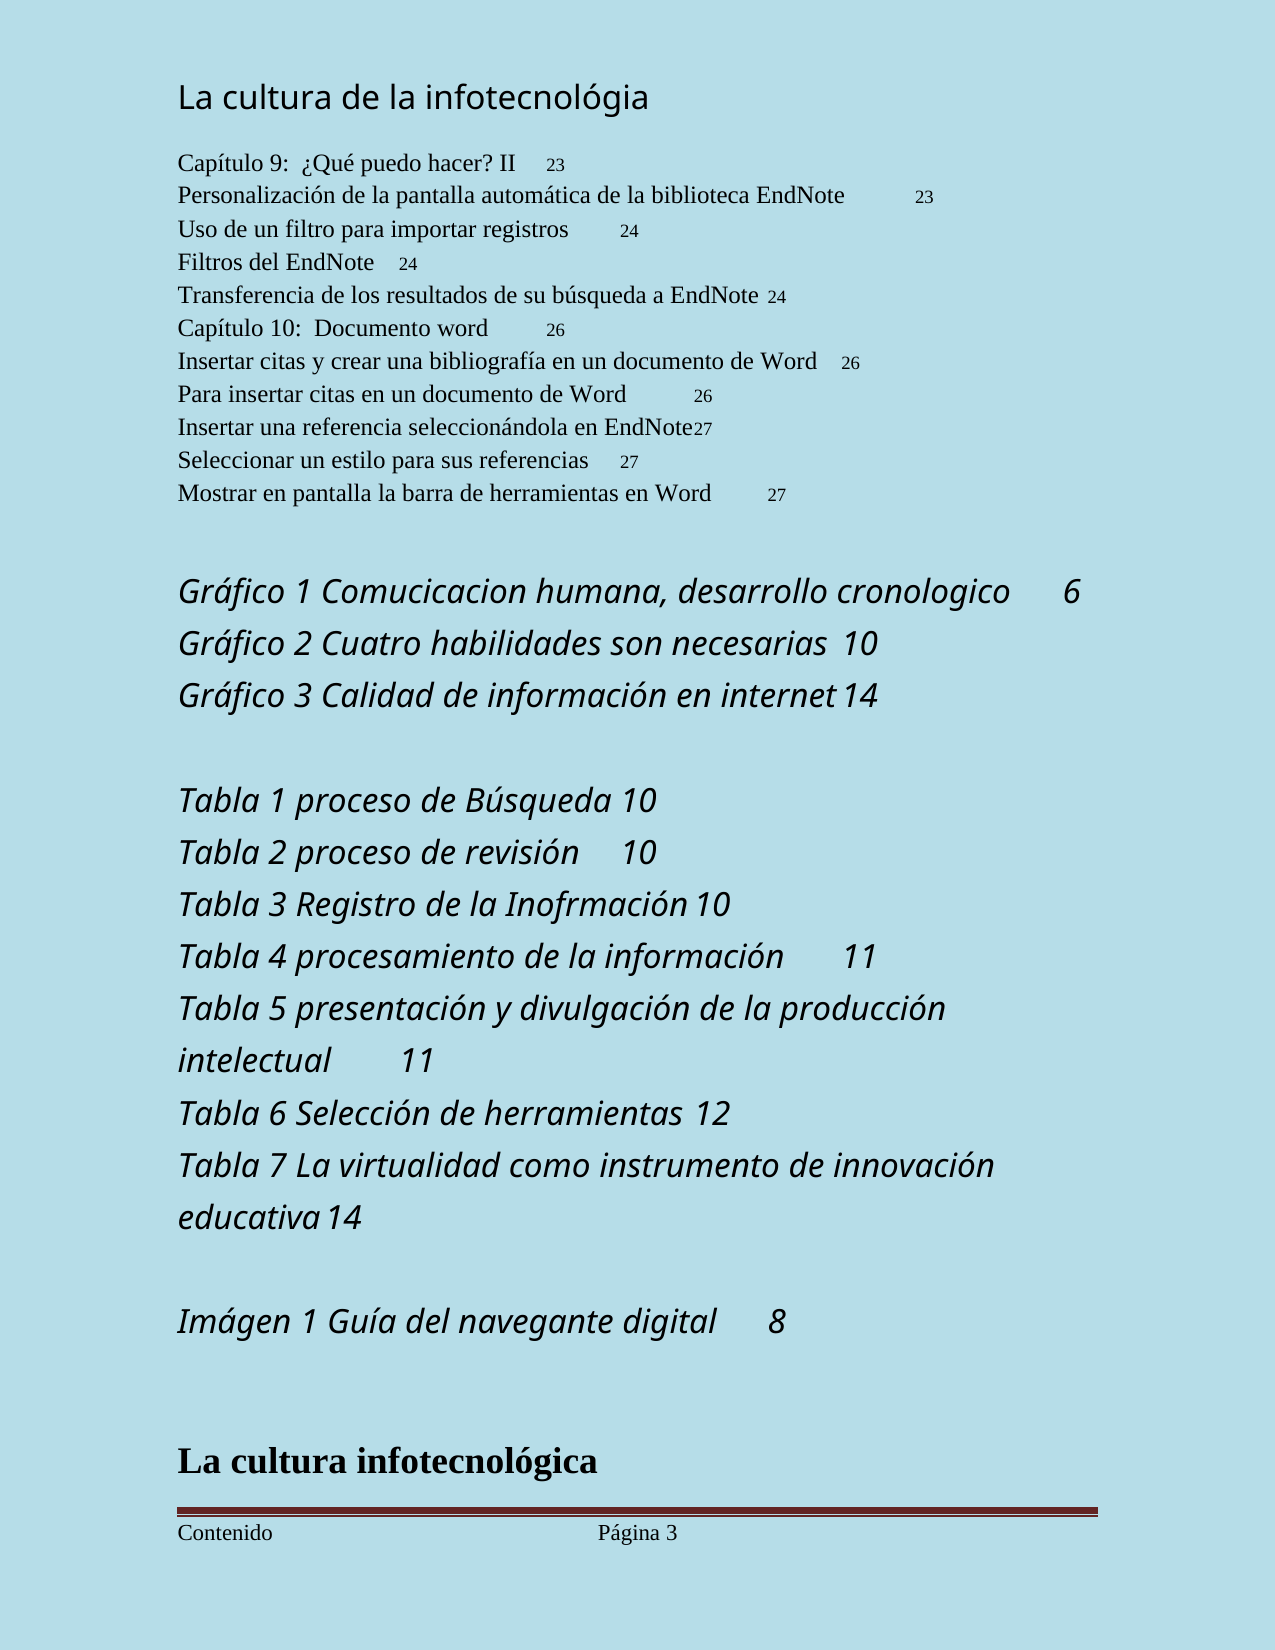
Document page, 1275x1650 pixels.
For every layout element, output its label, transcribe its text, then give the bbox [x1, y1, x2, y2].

text Imágen 1 Guía del navegante digital 8 [177, 1298, 1098, 1344]
text Gráfico 3 Calidad de información en internet 14 [177, 672, 1098, 717]
text Tabla 3 Registro de la Inofrmación 10 [177, 881, 1098, 926]
text Tabla 4 procesamiento de la información 11 [177, 933, 1098, 978]
text Tabla 6 Selección de herramientas 12 [177, 1089, 1098, 1135]
text Gráfico 2 Cuatro habilidades son necesarias 10 [177, 620, 1098, 665]
text Gráfico 1 Comucicacion humana, desarrollo cronologico 6 [177, 568, 1098, 613]
text Tabla 2 proceso de revisión 10 [177, 828, 1098, 874]
text Tabla 5 presentación y divulgación de la producción intelectual 11 [177, 985, 1098, 1083]
subtitle La cultura infotecnológica [177, 1438, 1098, 1481]
text Tabla 1 proceso de Búsqueda 10 [177, 776, 1098, 822]
text Tabla 7 La virtualidad como instrumento de innovación educativa 14 [177, 1142, 1098, 1239]
